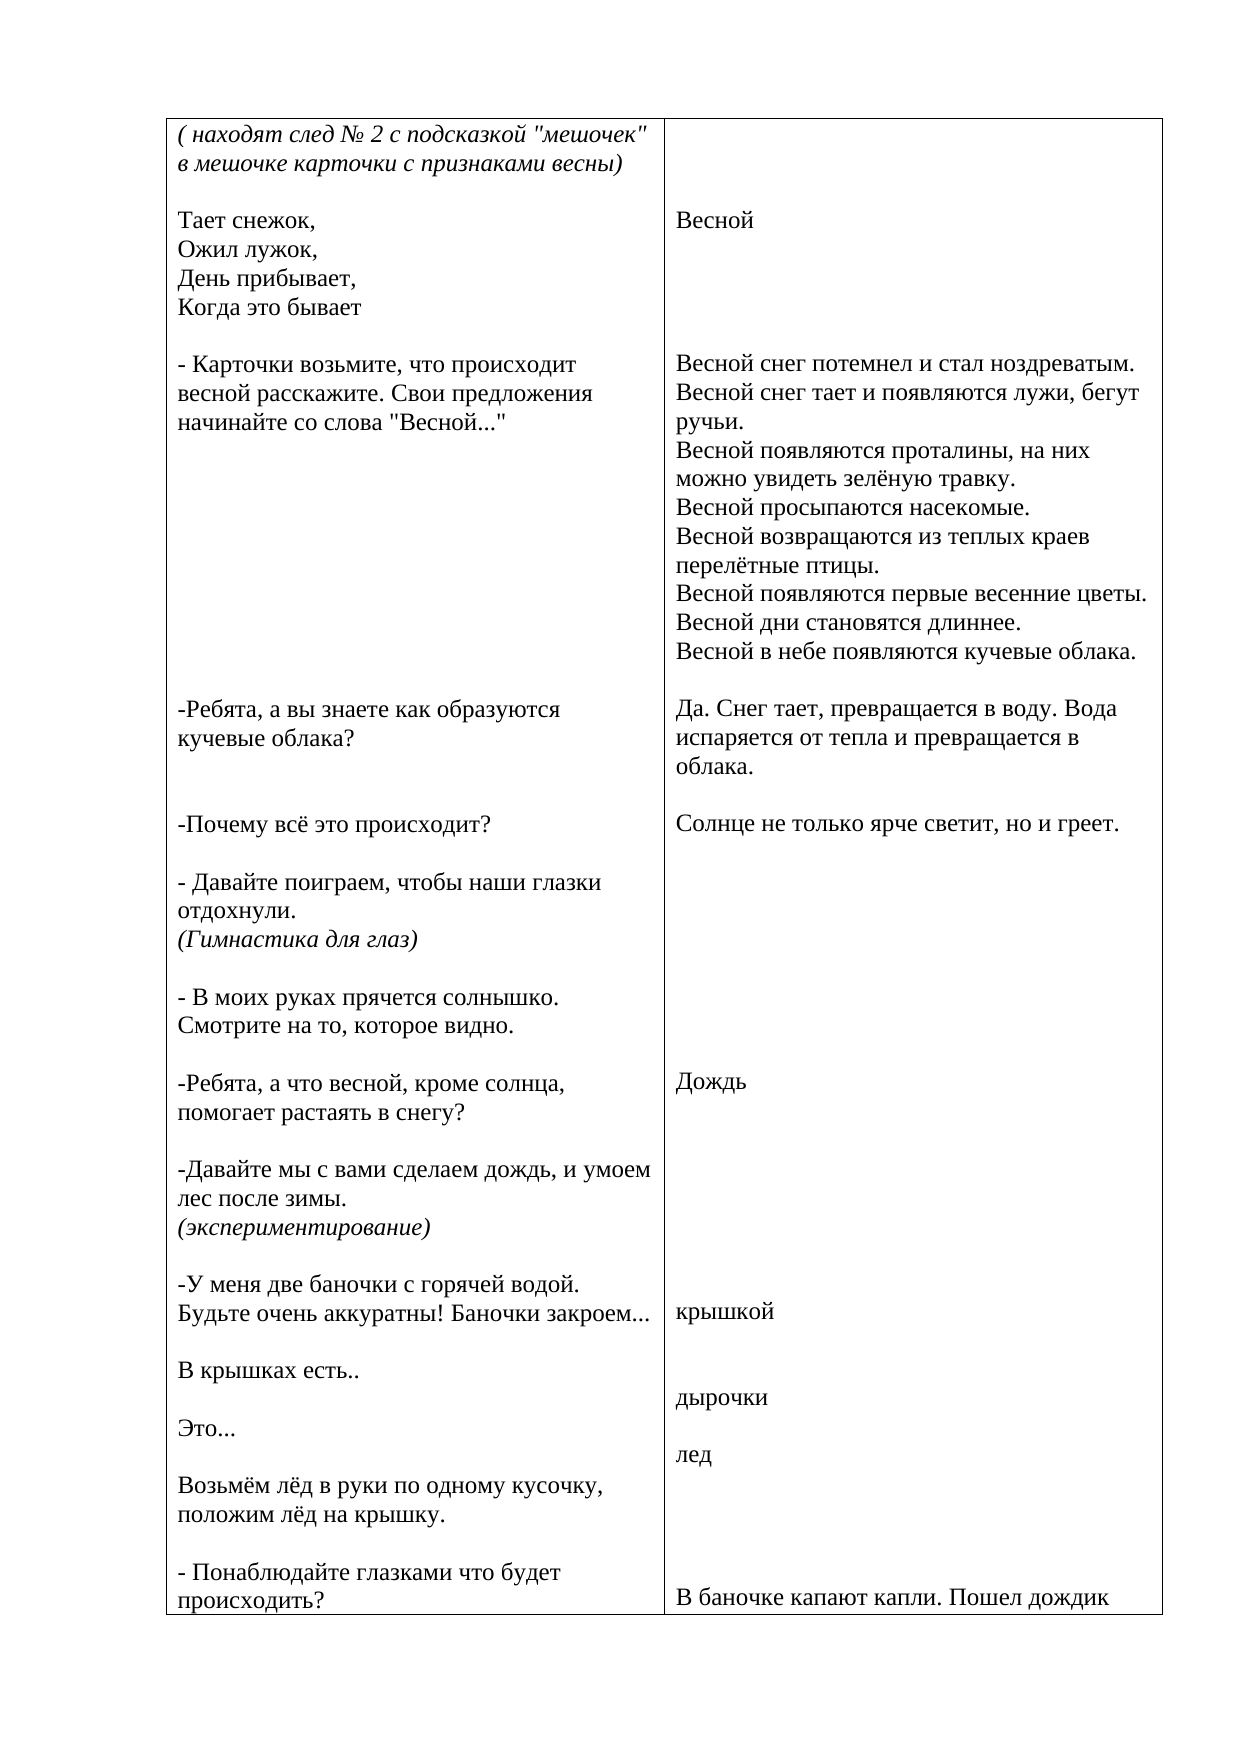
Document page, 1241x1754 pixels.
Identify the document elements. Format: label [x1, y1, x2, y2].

table_header [665, 119, 1162, 1614]
table_header [167, 119, 664, 1614]
